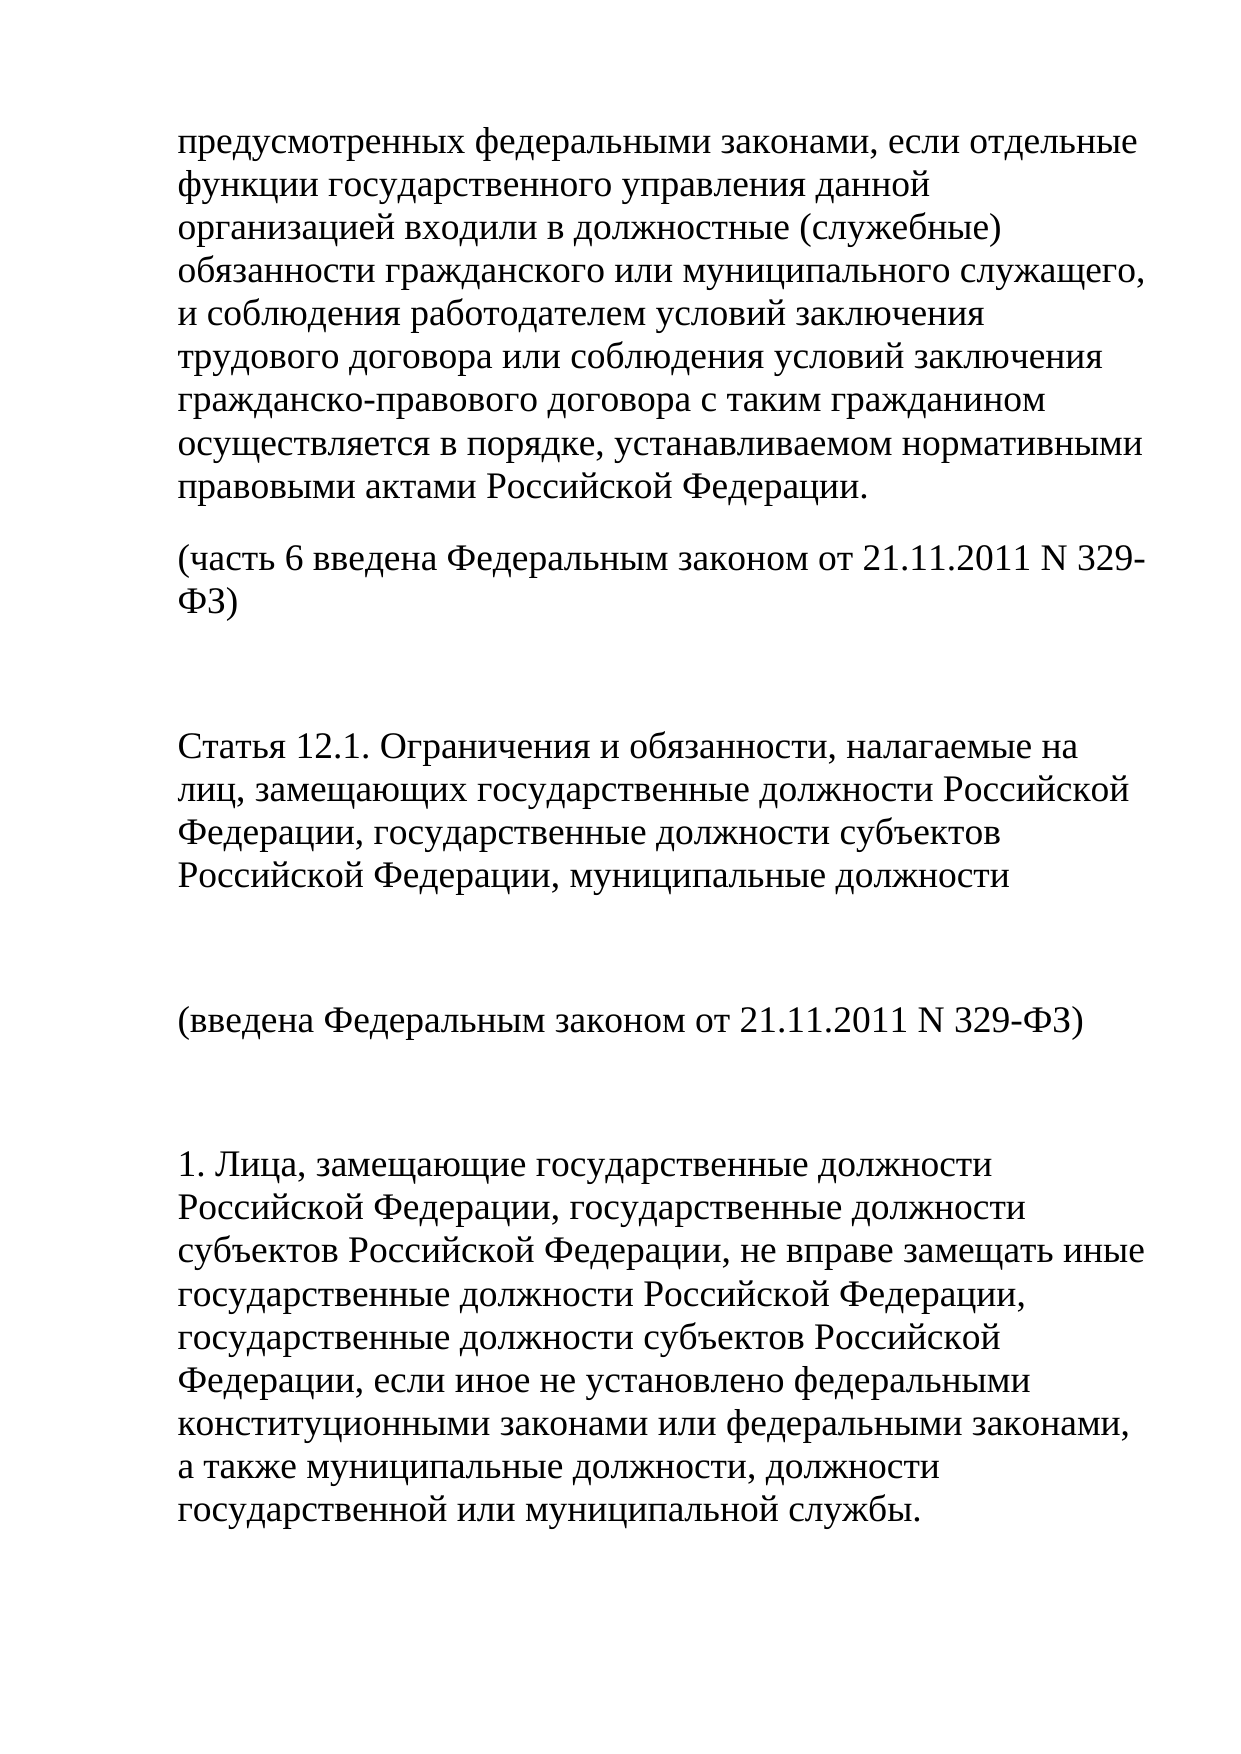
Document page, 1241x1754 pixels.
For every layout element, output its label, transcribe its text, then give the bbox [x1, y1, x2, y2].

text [177, 118, 1152, 506]
text (введена Федеральным законом от 21.11.2011 N 329-ФЗ) [177, 997, 1152, 1040]
text (часть 6 введена Федеральным законом от 21.11.2011 N 329-ФЗ) [177, 535, 1152, 622]
text 1. Лица, замещающие государственные должности Российской Федерации, государственные должности субъектов Российской Федерации, не вправе замещать иные государственные должности Российской Федерации, государственные должности субъектов Российской Федерации, если иное не установлено федеральными конституционными законами или федеральными законами, а также муниципальные должности, должности государственной или муниципальной службы. [177, 1142, 1152, 1530]
text Статья 12.1. Ограничения и обязанности, налагаемые на лиц, замещающих государственные должности Российской Федерации, государственные должности субъектов Российской Федерации, муниципальные должности [177, 723, 1152, 896]
